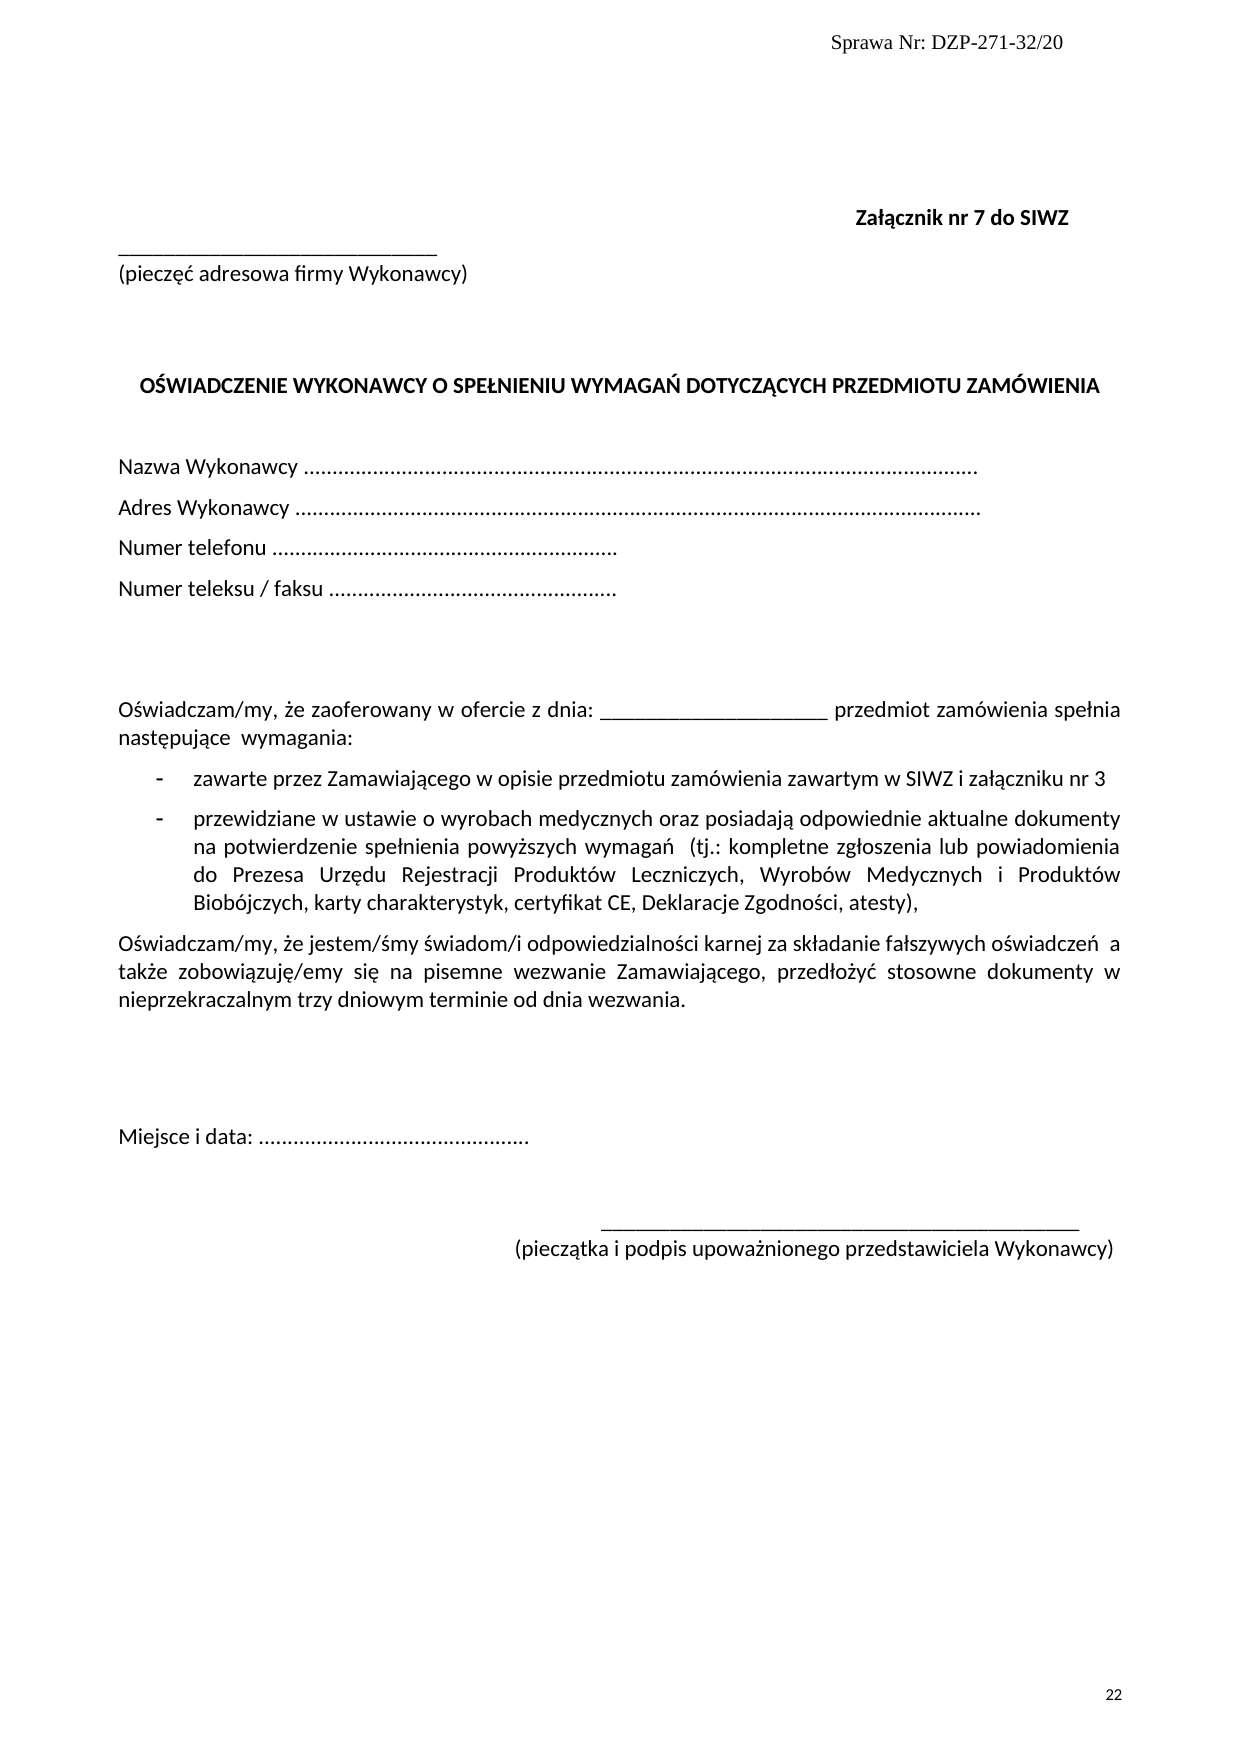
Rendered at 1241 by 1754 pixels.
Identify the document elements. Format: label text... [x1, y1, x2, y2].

text Numer telefonu ............................................................ [118, 533, 1122, 561]
text ____________________________ [118, 231, 1122, 259]
text OŚWIADCZENIE WYKONAWCY O SPEŁNIENIU WYMAGAŃ DOTYCZĄCYCH PRZEDMIOTU ZAMÓWIENIA [118, 371, 1122, 399]
list zawarte przez Zamawiającego w opisie przedmiotu zamówienia zawartym w SIWZ i załączniku nr 3 [156, 764, 1122, 792]
list przewidziane w ustawie o wyrobach medycznych oraz posiadają odpowiednie aktualne dokumenty na potwierdzenie spełnienia powyższych wymagań (tj.: kompletne zgłoszenia lub powiadomienia do Prezesa Urzędu Rejestracji Produktów Leczniczych, Wyrobów Medycznych i Produktów Biobójczych, karty charakterystyk, certyfikat CE, Deklaracje Zgodności, atesty), [156, 804, 1122, 917]
text Miejsce i data: ............................................... [118, 1122, 1122, 1150]
text Oświadczam/my, że jestem/śmy świadom/i odpowiedzialności karnej za składanie fałszywych oświadczeń a także zobowiązuję/emy się na pisemne wezwanie Zamawiającego, przedłożyć stosowne dokumenty w nieprzekraczalnym trzy dniowym terminie od dnia wezwania. [118, 929, 1122, 1013]
text Nazwa Wykonawcy ..................................................................................................................... [118, 452, 1122, 480]
text (pieczęć adresowa firmy Wykonawcy) [118, 259, 1122, 287]
text Załącznik nr 7 do SIWZ [782, 203, 1122, 231]
text Oświadczam/my, że zaoferowany w ofercie z dnia: ____________________ przedmiot zamówienia spełnia następujące wymagania: [118, 695, 1122, 751]
text __________________________________________ [118, 1206, 1122, 1234]
text (pieczątka i podpis upoważnionego przedstawiciela Wykonawcy) [118, 1234, 1122, 1262]
text Numer teleksu / faksu .................................................. [118, 574, 1122, 602]
text Adres Wykonawcy ....................................................................................................................... [118, 493, 1122, 521]
